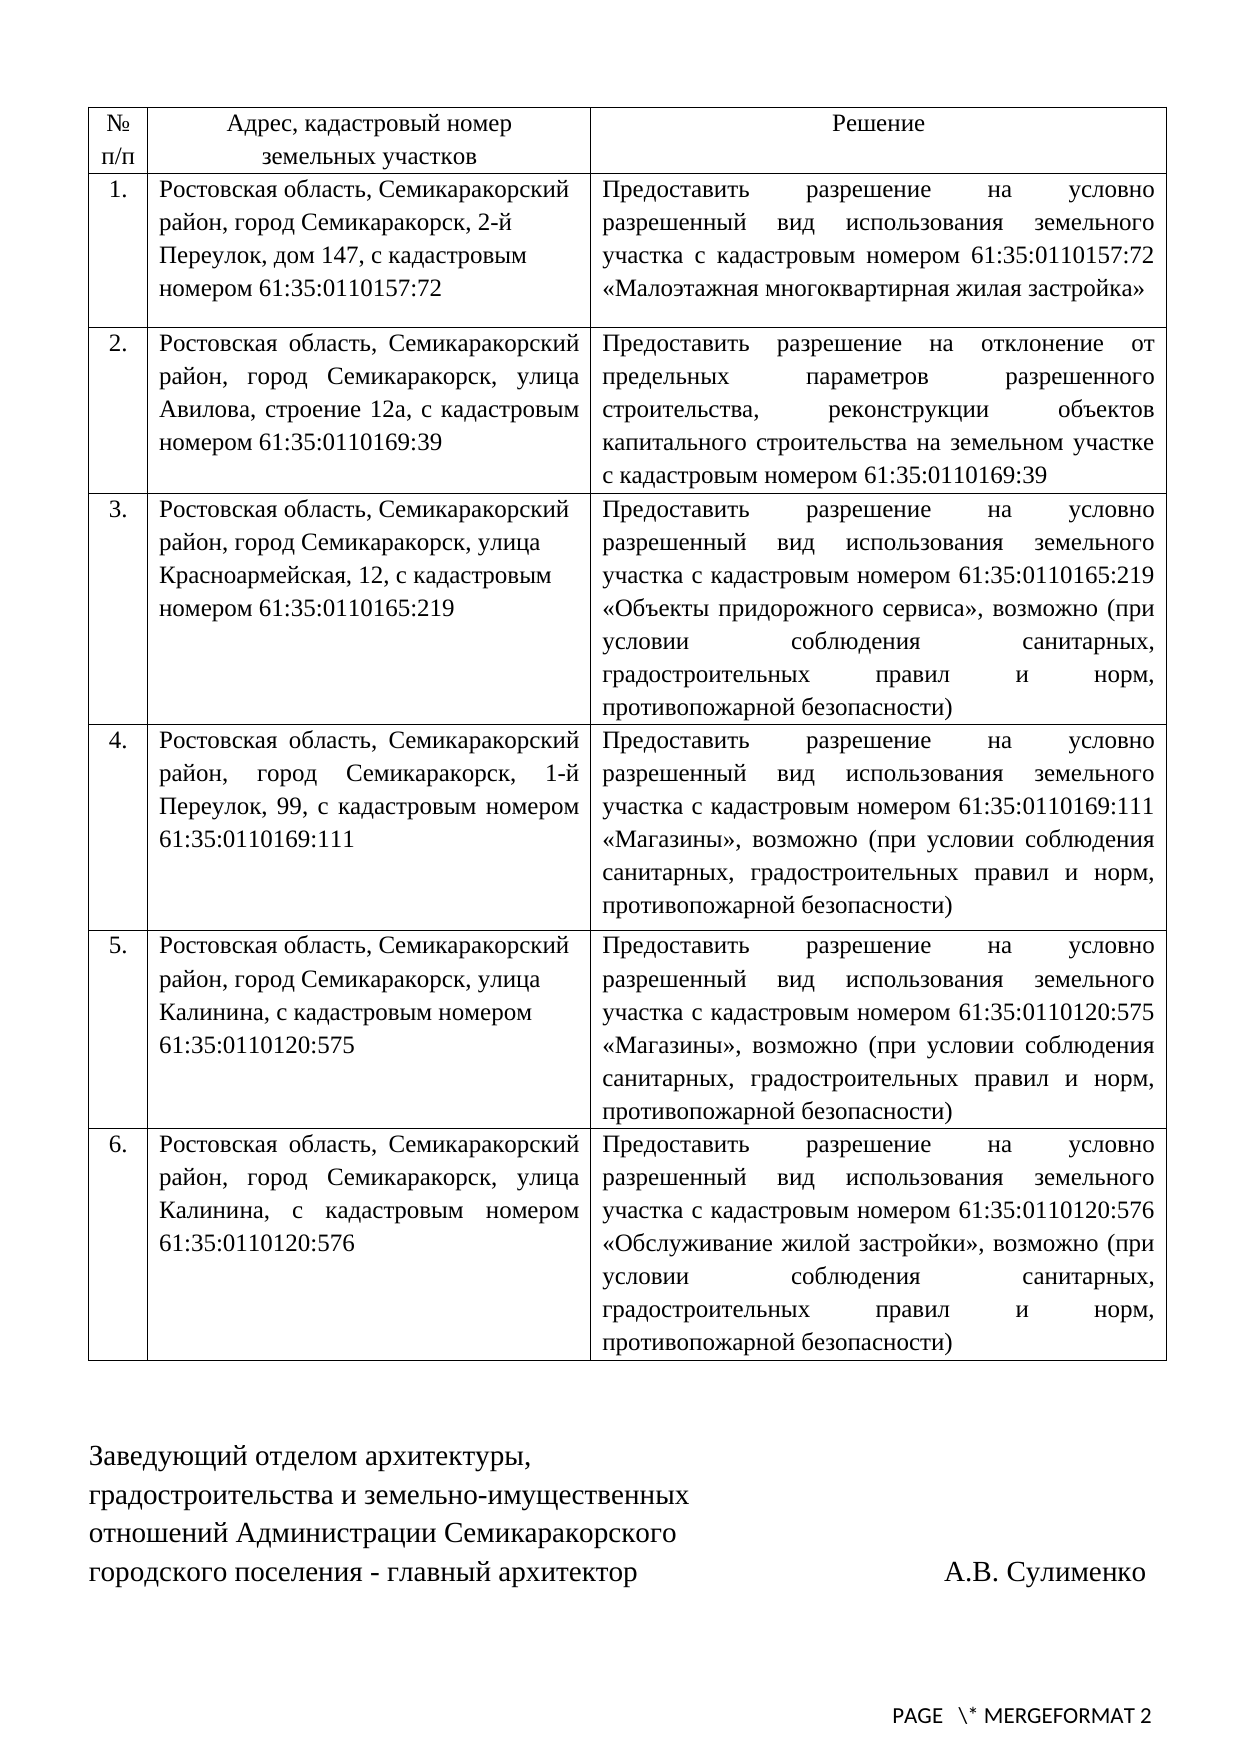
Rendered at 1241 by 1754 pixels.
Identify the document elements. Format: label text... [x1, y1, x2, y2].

table_cell Предоставить разрешение на условно разрешенный вид использования земельного участка с кадастровым номером 61:35:0110165:219 «Объекты придорожного сервиса», возможно (при условии соблюдения санитарных, градостроительных правил и норм, противопожарной безопасности) [591, 494, 1166, 724]
table_cell Предоставить разрешение на условно разрешенный вид использования земельного участка с кадастровым номером 61:35:0110120:576 «Обслуживание жилой застройки», возможно (при условии соблюдения санитарных, градостроительных правил и норм, противопожарной безопасности) [591, 1129, 1166, 1360]
table_cell Предоставить разрешение на условно разрешенный вид использования земельного участка с кадастровым номером 61:35:0110169:111 «Магазины», возможно (при условии соблюдения санитарных, градостроительных правил и норм, противопожарной безопасности) [591, 725, 1166, 929]
table_cell 5. [89, 931, 147, 1128]
table_cell Ростовская область, Семикаракорский район, город Семикаракорск, улица Красноармейская, 12, с кадастровым номером 61:35:0110165:219 [148, 494, 590, 724]
text градостроительства и земельно-имущественных [88, 1477, 1152, 1510]
table_cell 4. [89, 725, 147, 929]
table_cell Ростовская область, Семикаракорский район, город Семикаракорск, улица Калинина, с кадастровым номером 61:35:0110120:576 [148, 1129, 590, 1360]
table_cell 3. [89, 494, 147, 724]
table_cell Ростовская область, Семикаракорский район, город Семикаракорск, 2-й Переулок, дом 147, с кадастровым номером 61:35:0110157:72 [148, 174, 590, 327]
table_cell 1. [89, 174, 147, 327]
text отношений Администрации Семикаракорского [88, 1515, 1152, 1549]
table_header Адрес, кадастровый номер земельных участков [148, 108, 590, 173]
table_cell Ростовская область, Семикаракорский район, город Семикаракорск, улица Авилова, строение 12а, с кадастровым номером 61:35:0110169:39 [148, 328, 590, 493]
table_cell 6. [89, 1129, 147, 1360]
table_cell Предоставить разрешение на условно разрешенный вид использования земельного участка с кадастровым номером 61:35:0110120:575 «Магазины», возможно (при условии соблюдения санитарных, градостроительных правил и норм, противопожарной безопасности) [591, 931, 1166, 1128]
table_header Решение [591, 108, 1166, 173]
table_cell Предоставить разрешение на условно разрешенный вид использования земельного участка с кадастровым номером 61:35:0110157:72 «Малоэтажная многоквартирная жилая застройка» [591, 174, 1166, 327]
text городского поселения - главный архитектор А.В. Сулименко [88, 1554, 1152, 1587]
table_cell 2. [89, 328, 147, 493]
table_header №п/п [89, 108, 147, 173]
table_cell Ростовская область, Семикаракорский район, город Семикаракорск, улица Калинина, с кадастровым номером 61:35:0110120:575 [148, 931, 590, 1128]
text Заведующий отделом архитектуры, [88, 1438, 1152, 1472]
table_cell Предоставить разрешение на отклонение от предельных параметров разрешенного строительства, реконструкции объектов капитального строительства на земельном участке с кадастровым номером 61:35:0110169:39 [591, 328, 1166, 493]
table_cell Ростовская область, Семикаракорский район, город Семикаракорск, 1-й Переулок, 99, с кадастровым номером 61:35:0110169:111 [148, 725, 590, 929]
